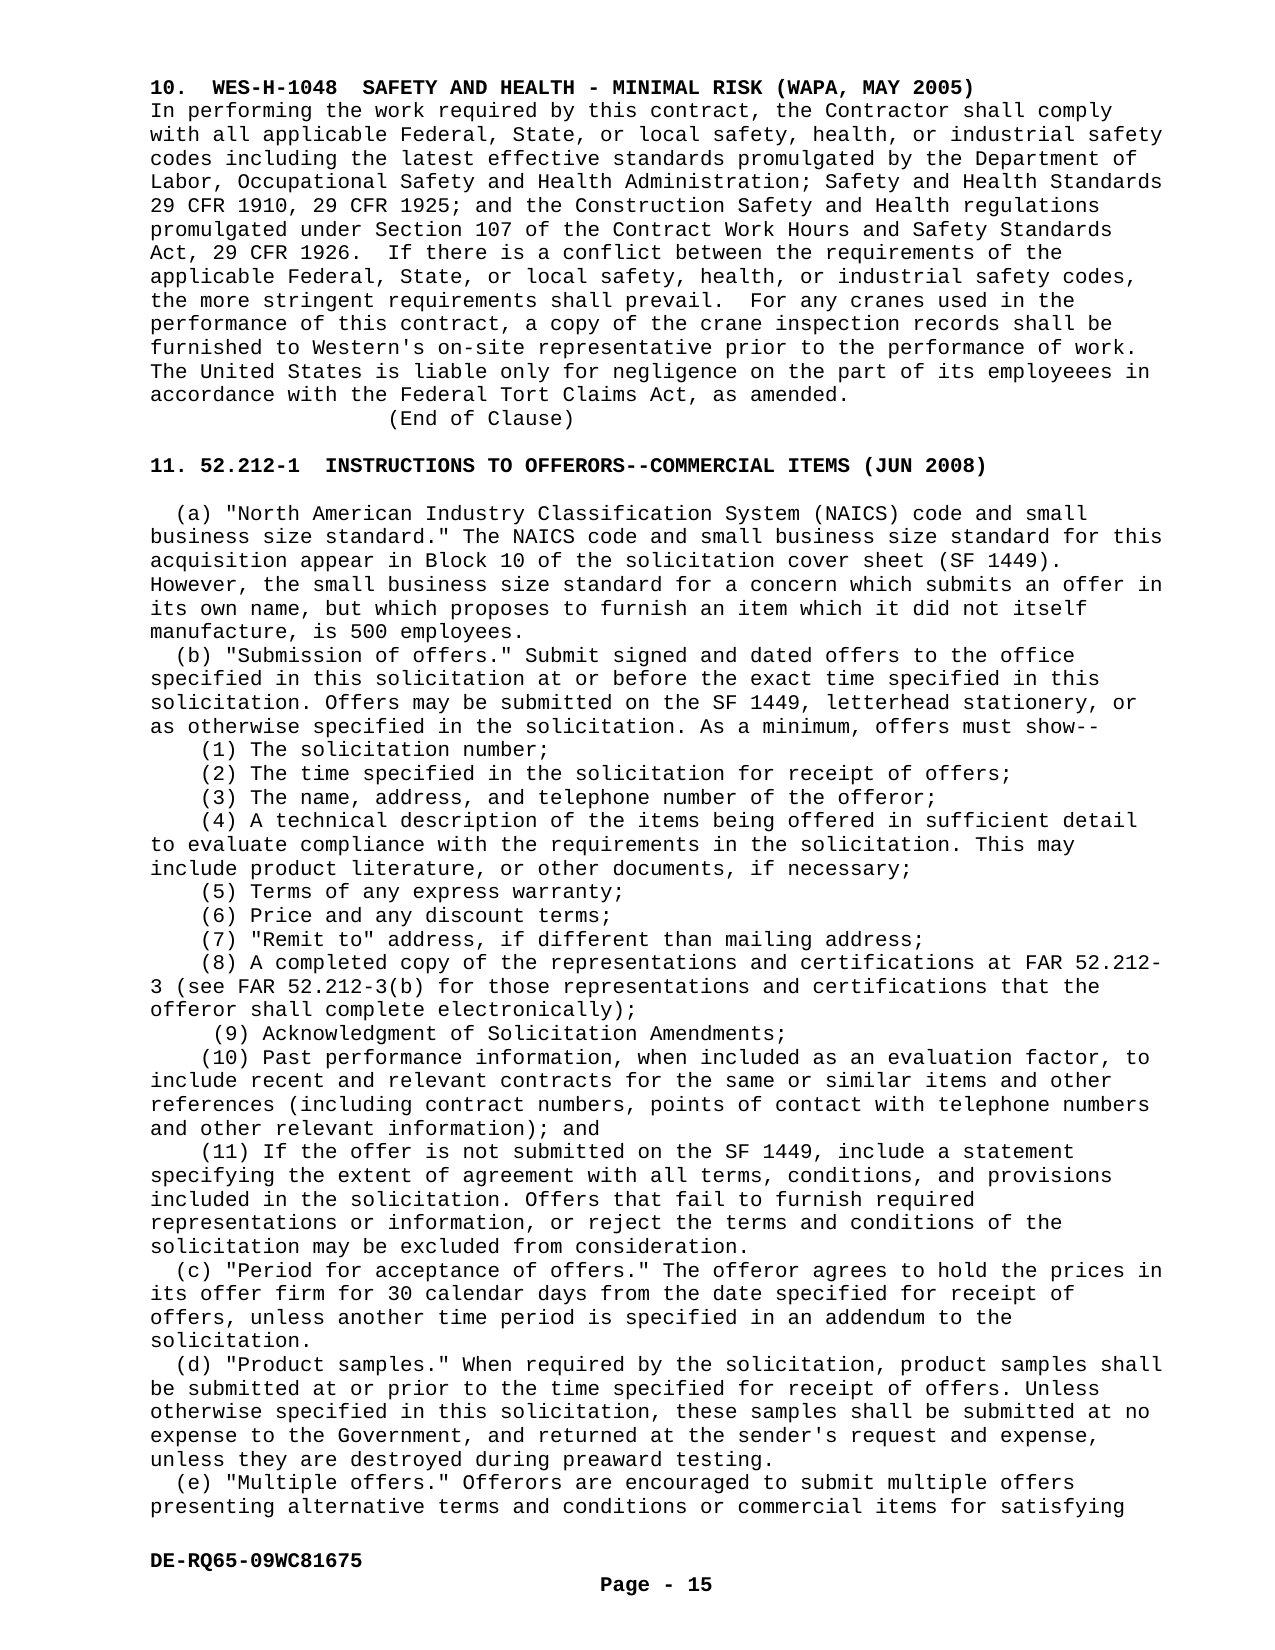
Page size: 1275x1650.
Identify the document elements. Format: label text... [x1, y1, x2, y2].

text (End of Clause) [150, 408, 1162, 432]
text (7) "Remit to" address, if different than mailing address; [150, 928, 1162, 952]
text (3) The name, address, and telephone number of the offeror; [150, 787, 1162, 810]
text (b) "Submission of offers." Submit signed and dated offers to the office specified in this solicitation at or before the exact time specified in this solicitation. Offers may be submitted on the SF 1449, letterhead stationery, or as otherwise specified in the solicitation. As a minimum, offers must show-- [150, 645, 1162, 739]
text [150, 1472, 1162, 1520]
text (6) Price and any discount terms; [150, 905, 1162, 928]
text (8) A completed copy of the representations and certifications at FAR 52.212-3 (see FAR 52.212-3(b) for those representations and certifications that the offeror shall complete electronically); [150, 952, 1162, 1023]
text (2) The time specified in the solicitation for receipt of offers; [150, 763, 1162, 787]
text (4) A technical description of the items being offered in sufficient detail to evaluate compliance with the requirements in the solicitation. This may include product literature, or other documents, if necessary; [150, 810, 1162, 881]
text (a) "North American Industry Classification System (NAICS) code and small business size standard." The NAICS code and small business size standard for this acquisition appear in Block 10 of the solicitation cover sheet (SF 1449). However, the small business size standard for a concern which submits an offer in its own name, but which proposes to furnish an item which it did not itself manufacture, is 500 employees. [150, 503, 1162, 645]
text (d) "Product samples." When required by the solicitation, product samples shall be submitted at or prior to the time specified for receipt of offers. Unless otherwise specified in this solicitation, these samples shall be submitted at no expense to the Government, and returned at the sender's request and expense, unless they are destroyed during preaward testing. [150, 1354, 1162, 1472]
text (11) If the offer is not submitted on the SF 1449, include a statement specifying the extent of agreement with all terms, conditions, and provisions included in the solicitation. Offers that fail to furnish required representations or information, or reject the terms and conditions of the solicitation may be excluded from consideration. [150, 1141, 1162, 1259]
text 11. 52.212-1 INSTRUCTIONS TO OFFERORS--COMMERCIAL ITEMS (JUN 2008) [150, 455, 1162, 479]
text In performing the work required by this contract, the Contractor shall comply with all applicable Federal, State, or local safety, health, or industrial safety codes including the latest effective standards promulgated by the Department of Labor, Occupational Safety and Health Administration; Safety and Health Standards 29 CFR 1910, 29 CFR 1925; and the Construction Safety and Health regulations promulgated under Section 107 of the Contract Work Hours and Safety Standards Act, 29 CFR 1926. If there is a conflict between the requirements of the applicable Federal, State, or local safety, health, or industrial safety codes, the more stringent requirements shall prevail. For any cranes used in the performance of this contract, a copy of the crane inspection records shall be furnished to Western's on-site representative prior to the performance of work. The United States is liable only for negligence on the part of its employeees in accordance with the Federal Tort Claims Act, as amended. [150, 101, 1162, 408]
text (10) Past performance information, when included as an evaluation factor, to include recent and relevant contracts for the same or similar items and other references (including contract numbers, points of contact with telephone numbers and other relevant information); and [150, 1047, 1162, 1141]
text (c) "Period for acceptance of offers." The offeror agrees to hold the prices in its offer firm for 30 calendar days from the date specified for receipt of offers, unless another time period is specified in an addendum to the solicitation. [150, 1259, 1162, 1354]
text (1) The solicitation number; [150, 739, 1162, 763]
text (9) Acknowledgment of Solicitation Amendments; [150, 1023, 1162, 1047]
text (5) Terms of any express warranty; [150, 881, 1162, 905]
text 10. WES-H-1048 SAFETY AND HEALTH - MINIMAL RISK (WAPA, MAY 2005) [150, 77, 1162, 101]
